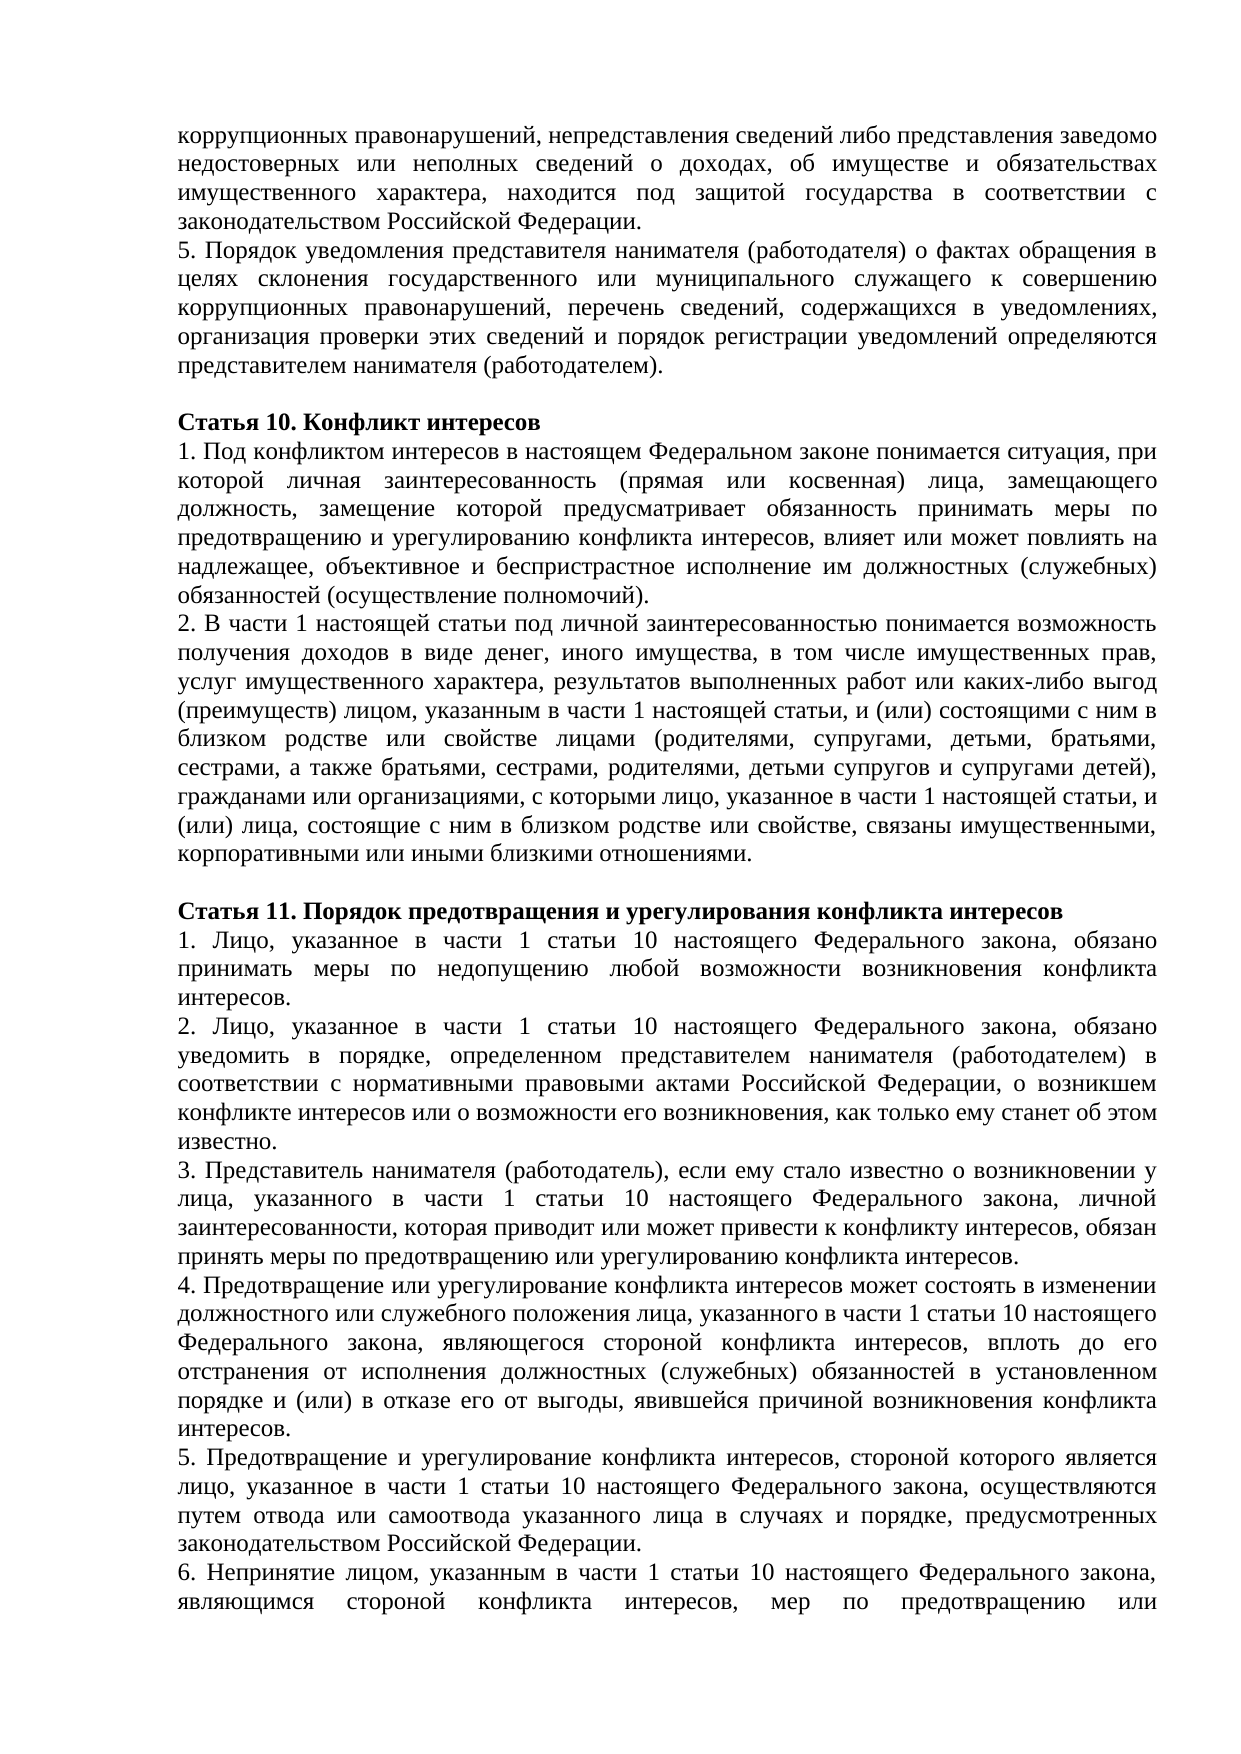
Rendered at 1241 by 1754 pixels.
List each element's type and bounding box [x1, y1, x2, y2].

table_header [176, 118, 1159, 1616]
